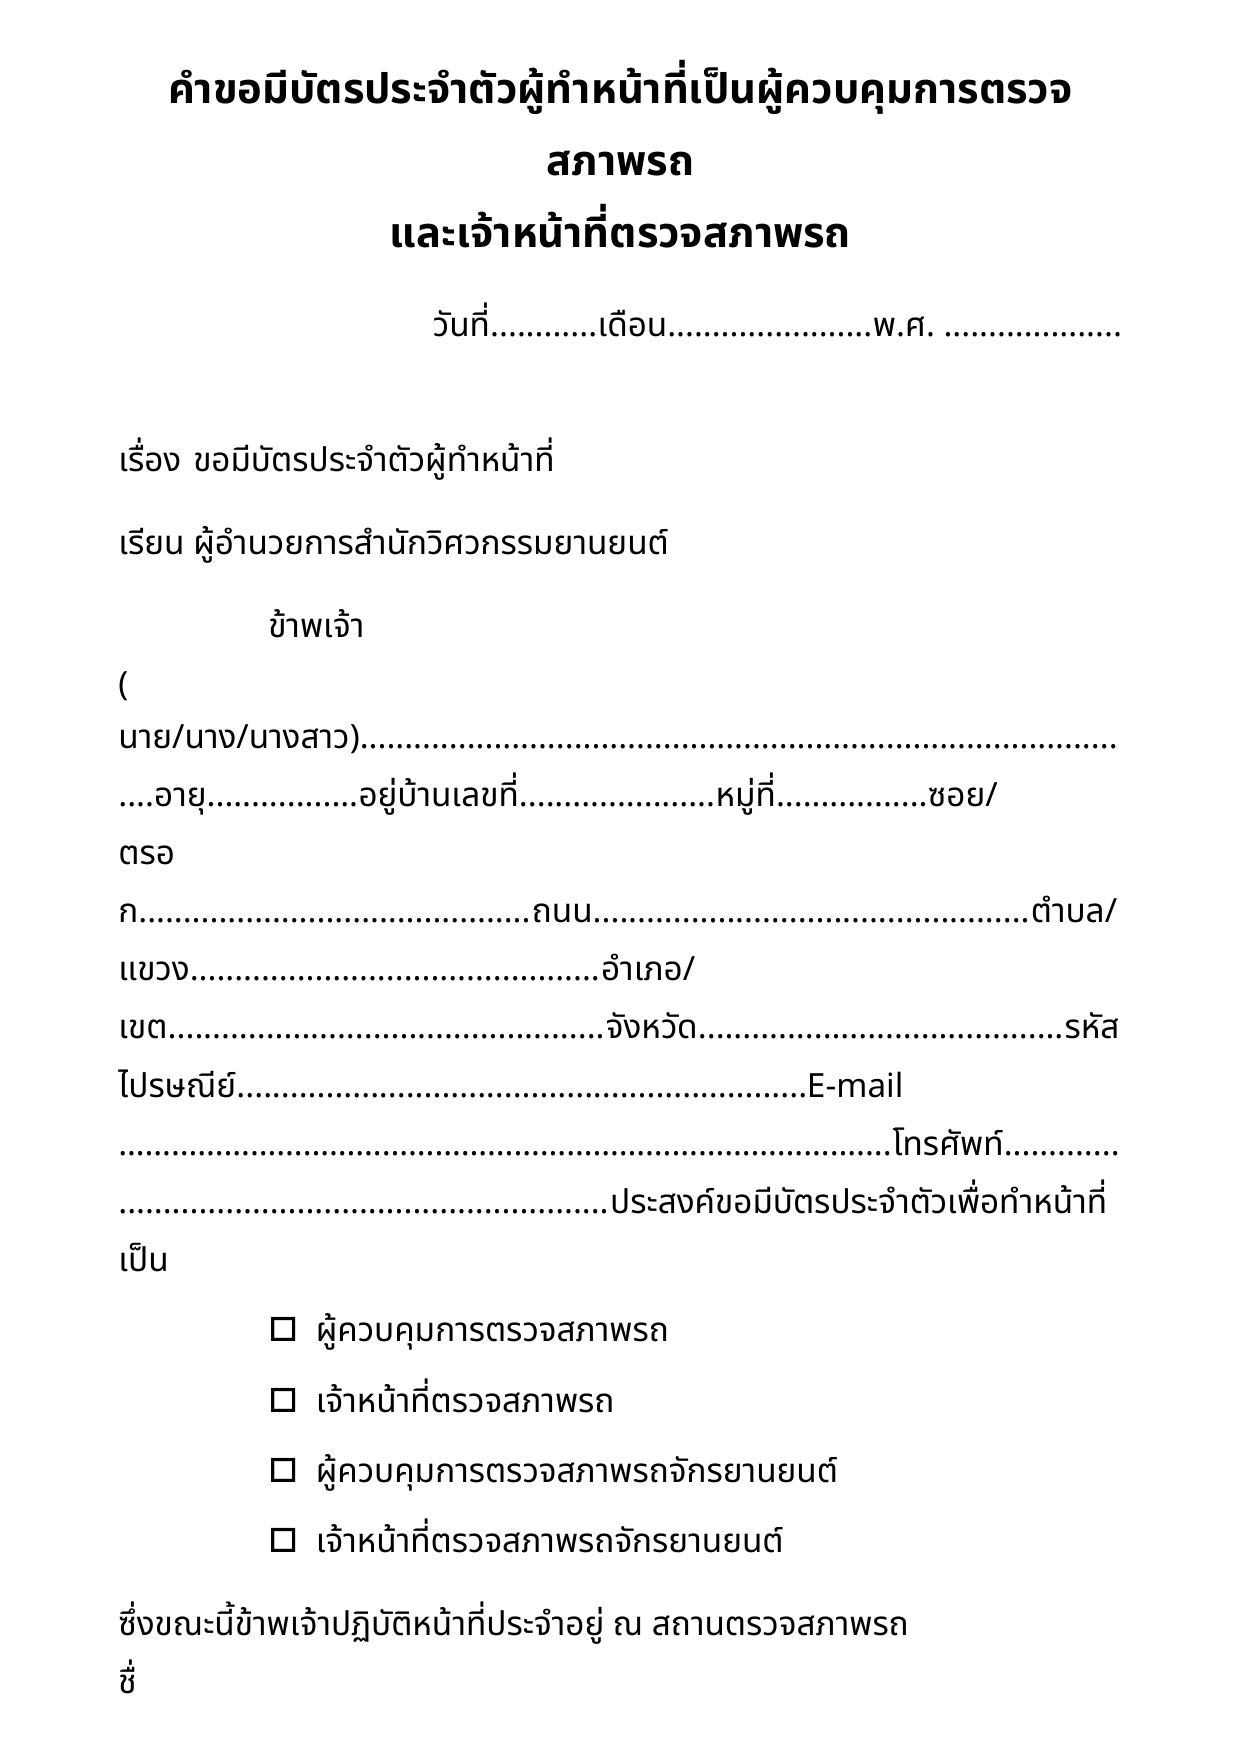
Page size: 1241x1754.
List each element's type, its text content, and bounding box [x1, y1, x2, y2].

text คำขอมีบัตรประจำตัวผู้ทำหน้าที่เป็นผู้ควบคุมการตรวจสภาพรถ [118, 59, 1122, 194]
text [118, 1600, 1122, 1709]
text และเจ้าหน้าที่ตรวจสภาพรถ [118, 204, 1122, 267]
text ผู้ควบคุมการตรวจสภาพรถจักรยานยนต์ [118, 1447, 1122, 1497]
text เจ้าหน้าที่ตรวจสภาพรถจักรยานยนต์ [118, 1517, 1122, 1568]
text เจ้าหน้าที่ตรวจสภาพรถ [118, 1377, 1122, 1427]
text ผู้ควบคุมการตรวจสภาพรถ [118, 1306, 1122, 1357]
text เรียน ผู้อำนวยการสำนักวิศวกรรมยานยนต์ [118, 519, 1122, 569]
text ข้าพเจ้า (นาย/นาง/นางสาว).........................................................................................อายุ.................อยู่บ้านเลขที่......................หมู่ที่.................ซอย/ตรอก............................................ถนน.................................................ตำบล/แขวง..............................................อำเภอ/เขต.................................................จังหวัด.........................................รหัสไปรษณีย์................................................................E-mail …………………………………………………………………………....โทรศัพท์....................................................................ประสงค์ขอมีบัตรประจำตัวเพื่อทำหน้าที่เป็น [118, 602, 1122, 1286]
text วันที่............เดือน.......................พ.ศ. .................... [118, 301, 1122, 352]
text เรื่อง ขอมีบัตรประจำตัวผู้ทำหน้าที่ [118, 436, 1122, 487]
